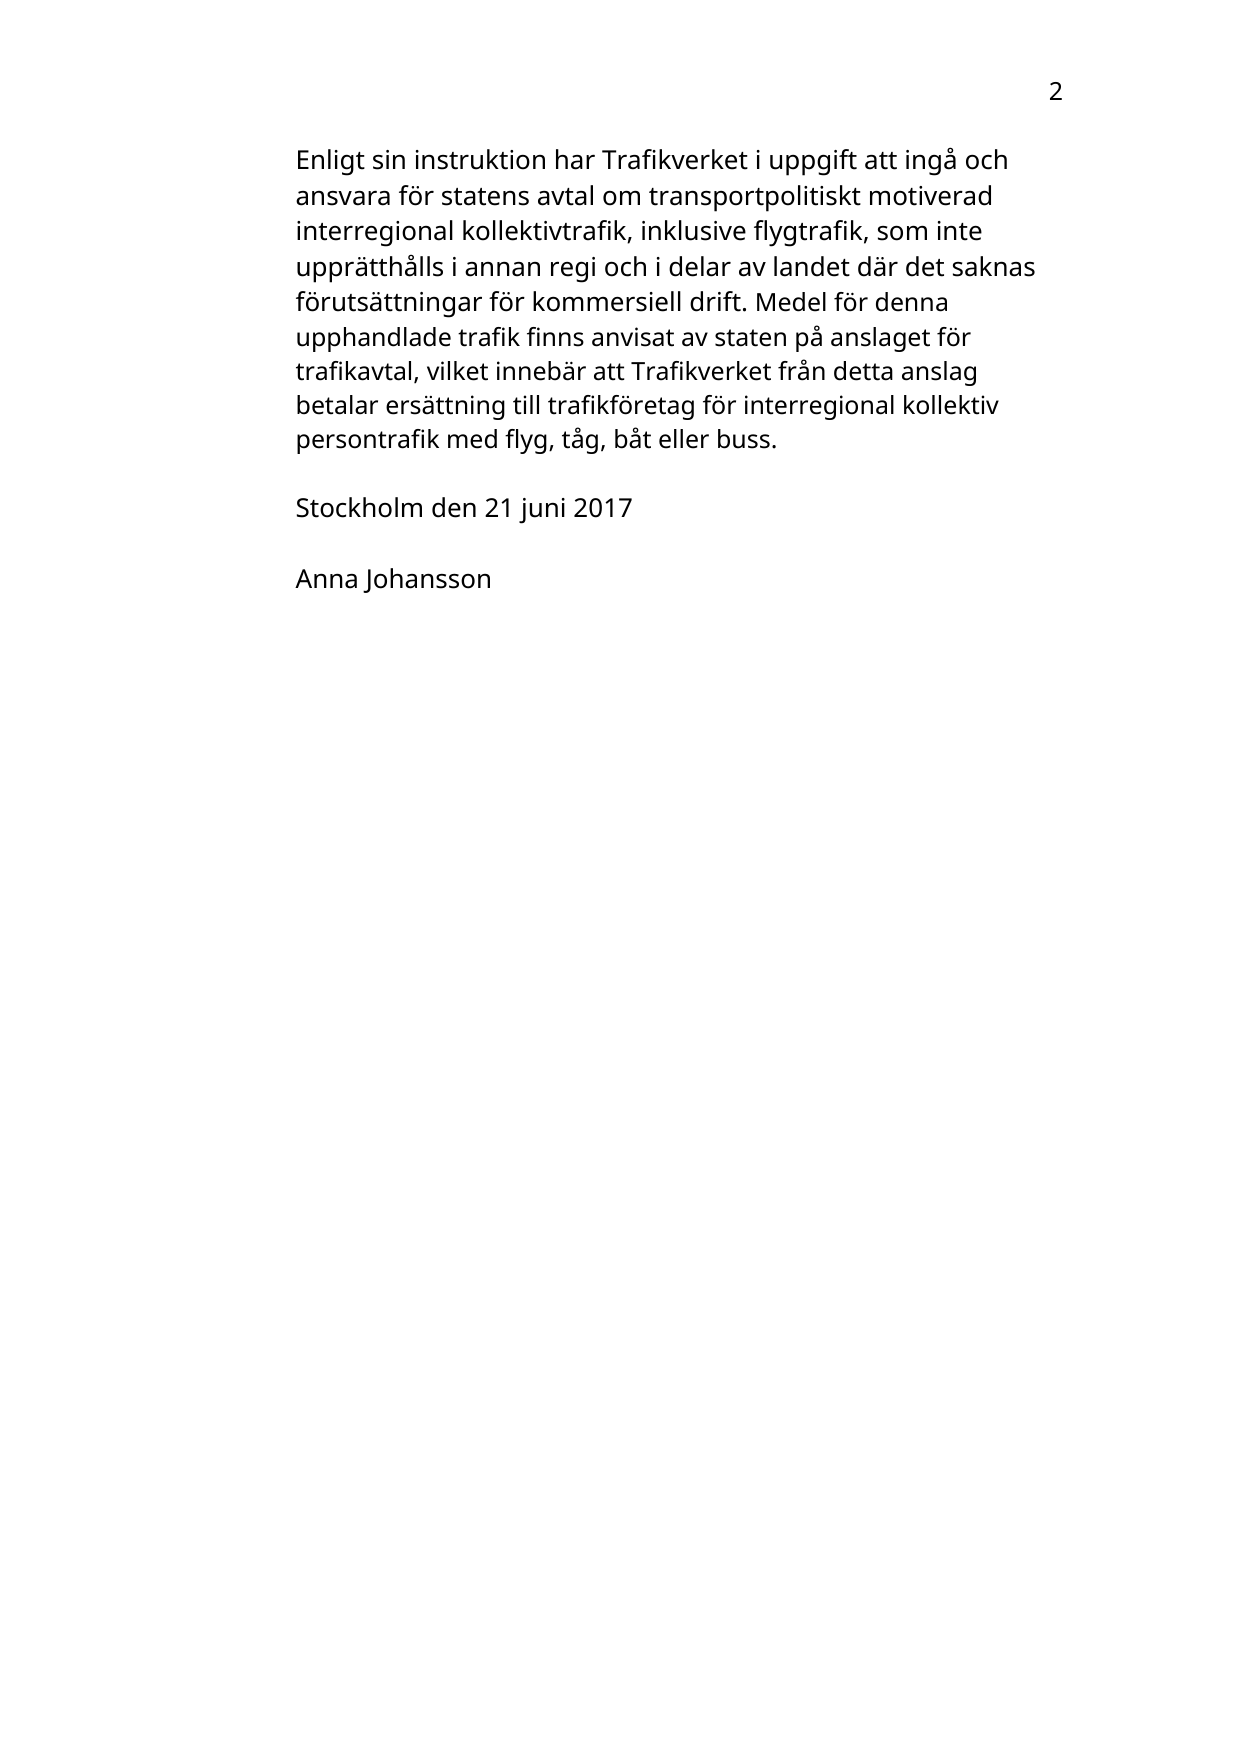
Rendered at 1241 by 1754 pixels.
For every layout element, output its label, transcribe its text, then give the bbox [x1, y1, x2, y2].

text Anna Johansson [295, 561, 1063, 596]
text Enligt sin instruktion har Trafikverket i uppgift att ingå och ansvara för statens avtal om transportpolitiskt motiverad interregional kollektivtrafik, inklusive flygtrafik, som inte upprätthålls i annan regi och i delar av landet där det saknas förutsättningar för kommersiell drift. Medel för denna upphandlade trafik finns anvisat av staten på anslaget för trafikavtal, vilket innebär att Trafikverket från detta anslag betalar ersättning till trafikföretag för interregional kollektiv persontrafik med flyg, tåg, båt eller buss. [295, 142, 1063, 456]
text Stockholm den 21 juni 2017 [295, 490, 1063, 525]
